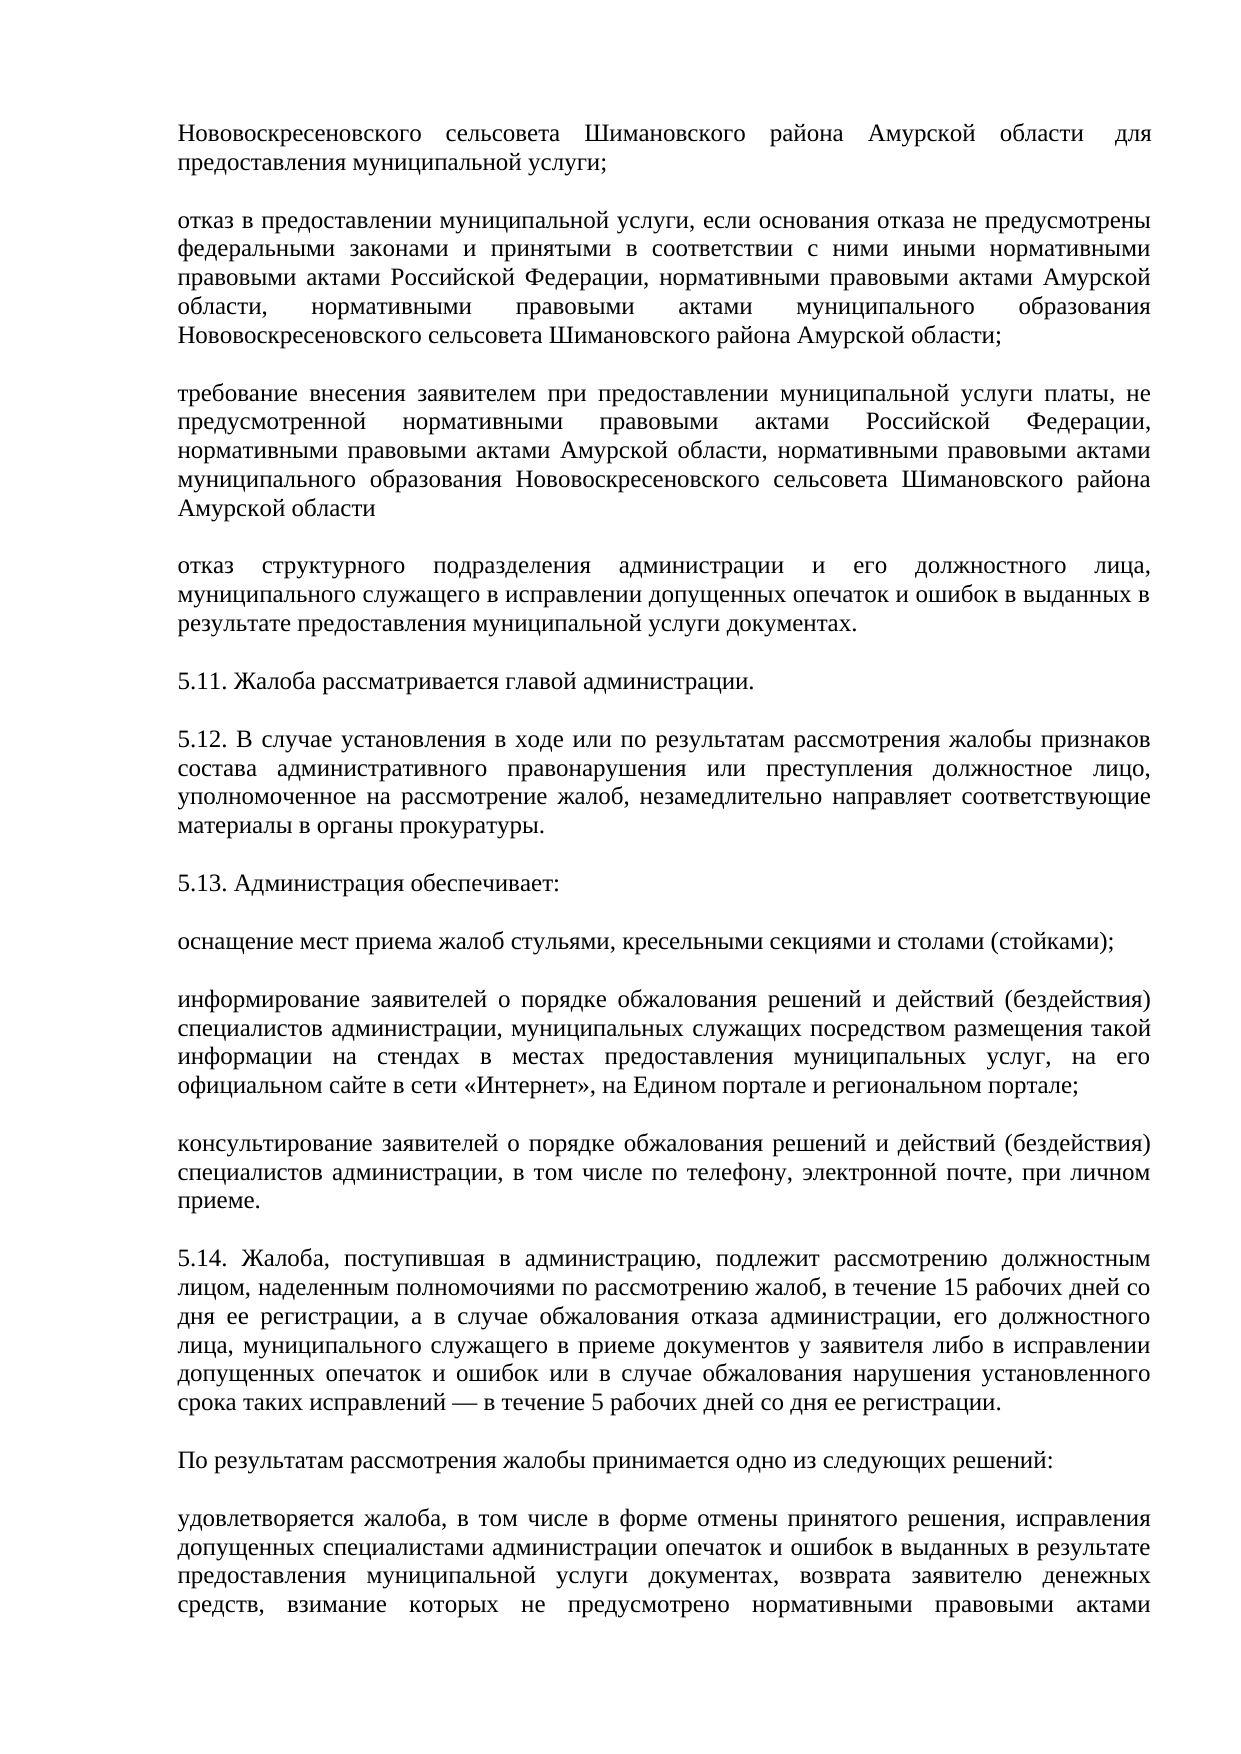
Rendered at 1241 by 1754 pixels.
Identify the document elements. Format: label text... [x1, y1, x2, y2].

text 5.13. Администрация обеспечивает: [177, 868, 1152, 897]
text консультирование заявителей о порядке обжалования решений и действий (бездействия) специалистов администрации, в том числе по телефону, электронной почте, при личном приеме. [177, 1128, 1152, 1214]
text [177, 118, 1152, 176]
text 5.14. Жалоба, поступившая в администрацию, подлежит рассмотрению должностным лицом, наделенным полномочиями по рассмотрению жалоб, в течение 15 рабочих дней со дня ее регистрации, а в случае обжалования отказа администрации, его должностного лица, муниципального служащего в приеме документов у заявителя либо в исправлении допущенных опечаток и ошибок или в случае обжалования нарушения установленного срока таких исправлений — в течение 5 рабочих дней со дня ее регистрации. [177, 1243, 1152, 1416]
text оснащение мест приема жалоб стульями, кресельными секциями и столами (стойками); [177, 926, 1152, 955]
text отказ структурного подразделения администрации и его должностного лица, муниципального служащего в исправлении допущенных опечаток и ошибок в выданных в результате предоставления муниципальной услуги документах. [177, 551, 1152, 637]
text отказ в предоставлении муниципальной услуги, если основания отказа не предусмотрены федеральными законами и принятыми в соответствии с ними иными нормативными правовыми актами Российской Федерации, нормативными правовыми актами Амурской области, нормативными правовыми актами муниципального образования Нововоскресеновского сельсовета Шимановского района Амурской области; [177, 205, 1152, 348]
text требование внесения заявителем при предоставлении муниципальной услуги платы, не предусмотренной нормативными правовыми актами Российской Федерации, нормативными правовыми актами Амурской области, нормативными правовыми актами муниципального образования Нововоскресеновского сельсовета Шимановского района Амурской области [177, 378, 1152, 521]
text информирование заявителей о порядке обжалования решений и действий (бездействия) специалистов администрации, муниципальных служащих посредством размещения такой информации на стендах в местах предоставления муниципальных услуг, на его официальном сайте в сети «Интернет», на Едином портале и региональном портале; [177, 984, 1152, 1099]
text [177, 1503, 1152, 1618]
text 5.12. В случае установления в ходе или по результатам рассмотрения жалобы признаков состава административного правонарушения или преступления должностное лицо, уполномоченное на рассмотрение жалоб, незамедлительно направляет соответствующие материалы в органы прокуратуры. [177, 724, 1152, 839]
text По результатам рассмотрения жалобы принимается одно из следующих решений: [177, 1445, 1152, 1474]
text 5.11. Жалоба рассматривается главой администрации. [177, 666, 1152, 695]
